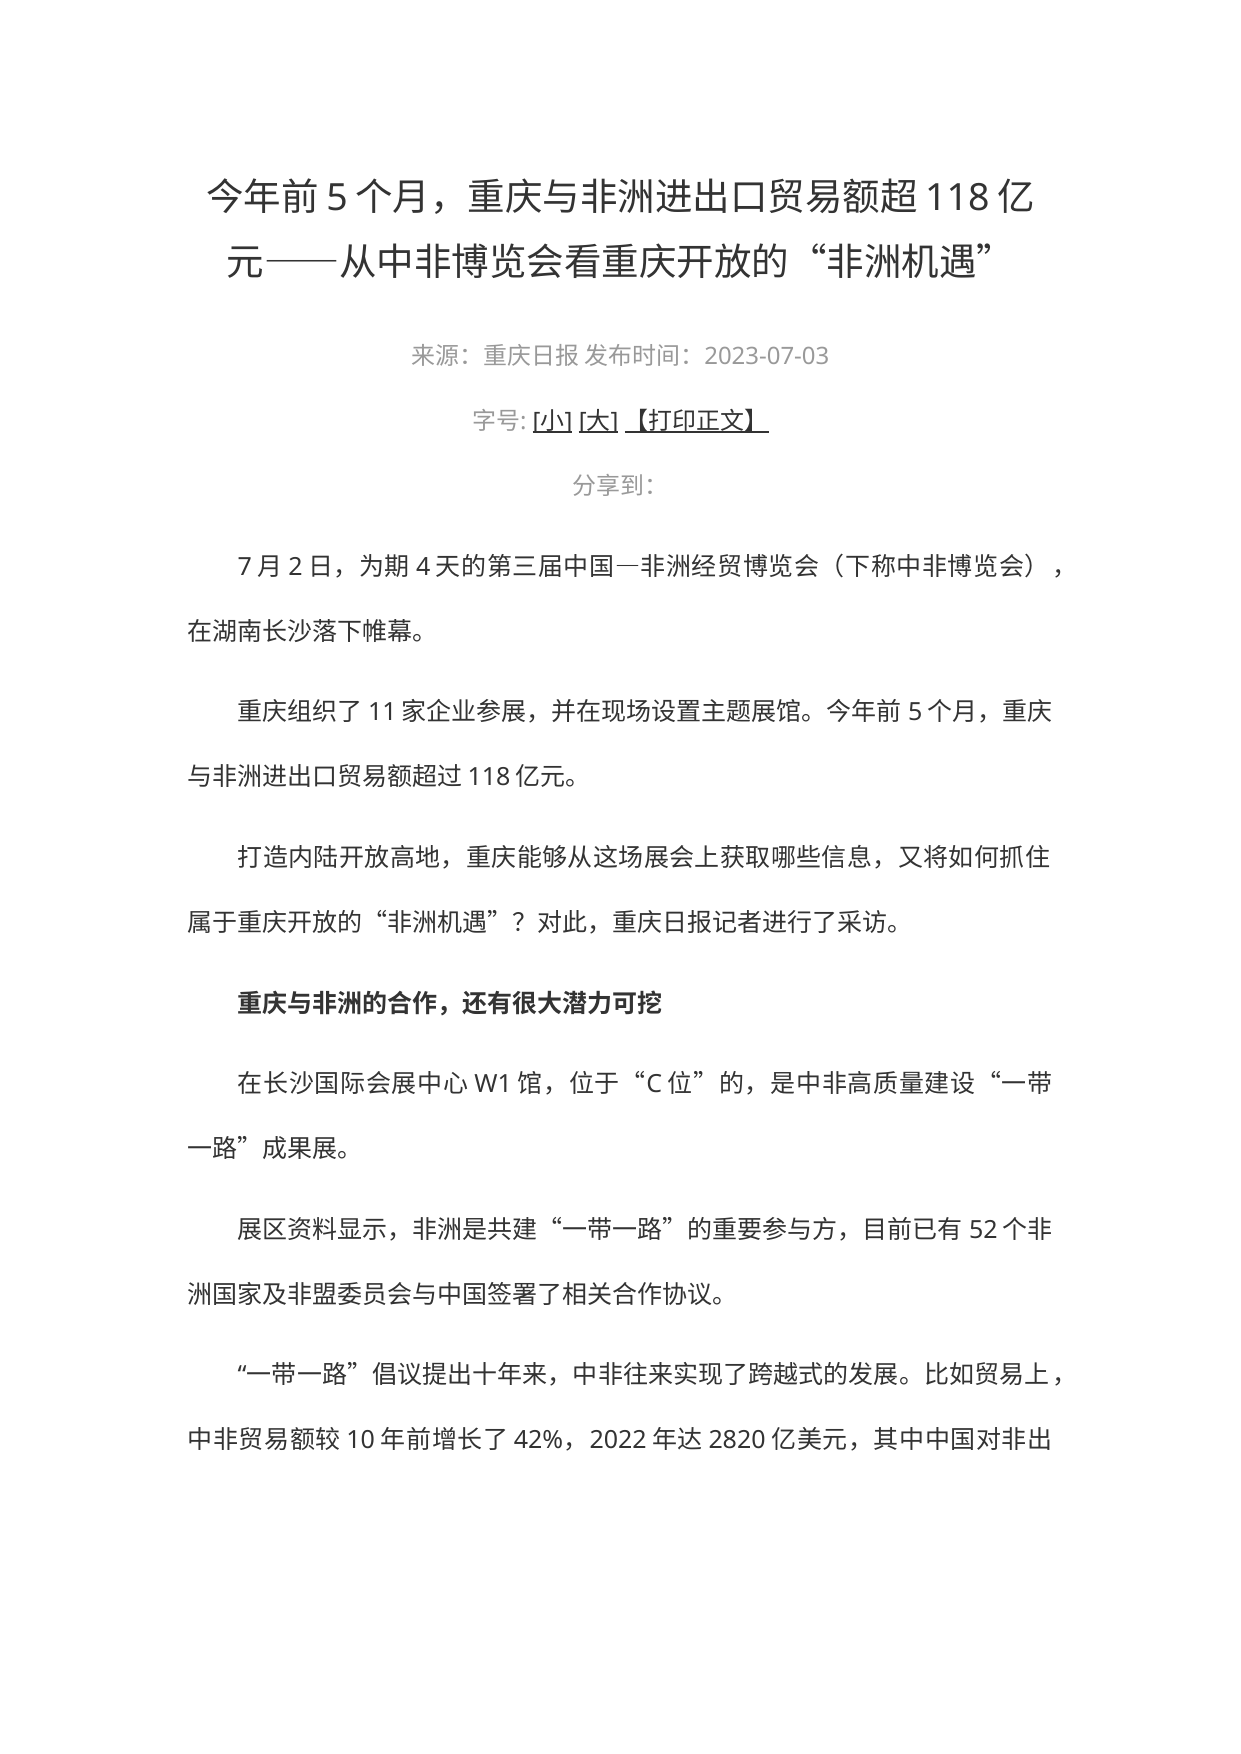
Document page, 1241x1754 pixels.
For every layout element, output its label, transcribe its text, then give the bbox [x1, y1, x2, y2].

text 7月2日，为期4天的第三届中国—非洲经贸博览会（下称中非博览会），在湖南长沙落下帷幕。 [187, 532, 1053, 662]
text 重庆与非洲的合作，还有很大潜力可挖 [187, 969, 1053, 1034]
text 字号: [小] [大] 【打印正文】 [187, 386, 1053, 451]
text 打造内陆开放高地，重庆能够从这场展会上获取哪些信息，又将如何抓住属于重庆开放的“非洲机遇”？对此，重庆日报记者进行了采访。 [187, 823, 1053, 953]
text 来源：重庆日报 发布时间：2023-07-03 [187, 321, 1053, 386]
text 重庆组织了11家企业参展，并在现场设置主题展馆。今年前5个月，重庆与非洲进出口贸易额超过118亿元。 [187, 677, 1053, 807]
text 在长沙国际会展中心W1馆，位于“C位”的，是中非高质量建设“一带一路”成果展。 [187, 1049, 1053, 1179]
text 分享到： [187, 451, 1053, 516]
text 展区资料显示，非洲是共建“一带一路”的重要参与方，目前已有52个非洲国家及非盟委员会与中国签署了相关合作协议。 [187, 1195, 1053, 1325]
text 今年前5个月，重庆与非洲进出口贸易额超118亿元——从中非博览会看重庆开放的“非洲机遇” [187, 162, 1053, 292]
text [187, 1341, 1053, 1471]
